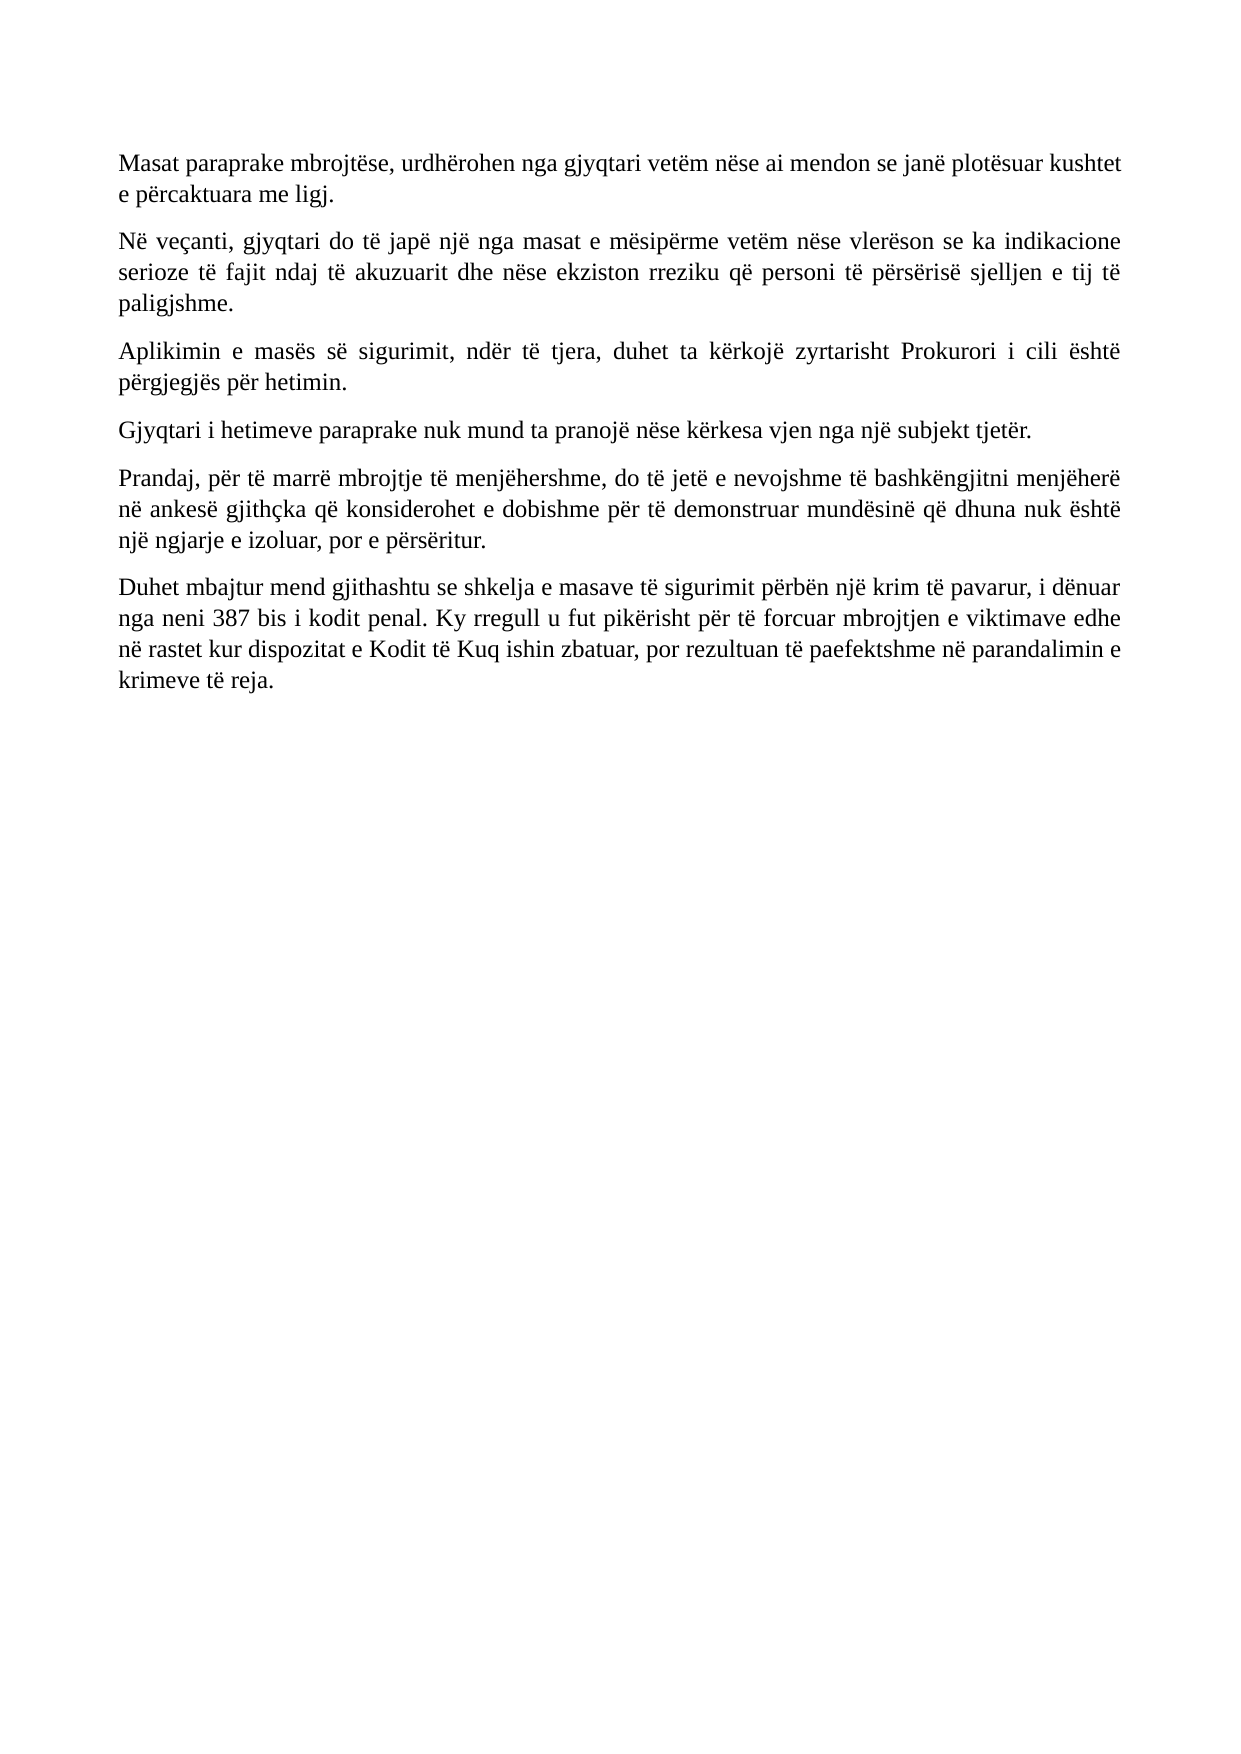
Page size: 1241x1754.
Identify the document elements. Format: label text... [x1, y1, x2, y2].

text Aplikimin e masës së sigurimit, ndër të tjera, duhet ta kërkojë zyrtarisht Prokurori i cili është përgjegjës për hetimin. [118, 336, 1122, 396]
text Gjyqtari i hetimeve paraprake nuk mund ta pranojë nëse kërkesa vjen nga një subjekt tjetër. [118, 415, 1122, 444]
text Prandaj, për të marrë mbrojtje të menjëhershme, do të jetë e nevojshme të bashkëngjitni menjëherë në ankesë gjithçka që konsiderohet e dobishme për të demonstruar mundësinë që dhuna nuk është një ngjarje e izoluar, por e përsëritur. [118, 463, 1122, 553]
text Masat paraprake mbrojtëse, urdhërohen nga gjyqtari vetëm nëse ai mendon se janë plotësuar kushtet e përcaktuara me ligj. [118, 148, 1122, 207]
text Duhet mbajtur mend gjithashtu se shkelja e masave të sigurimit përbën një krim të pavarur, i dënuar nga neni 387 bis i kodit penal. Ky rregull u fut pikërisht për të forcuar mbrojtjen e viktimave edhe në rastet kur dispozitat e Kodit të Kuq ishin zbatuar, por rezultuan të paefektshme në parandalimin e krimeve të reja. [118, 572, 1122, 694]
text Në veçanti, gjyqtari do të japë një nga masat e mësipërme vetëm nëse vlerëson se ka indikacione serioze të fajit ndaj të akuzuarit dhe nëse ekziston rreziku që personi të përsërisë sjelljen e tij të paligjshme. [118, 226, 1122, 317]
